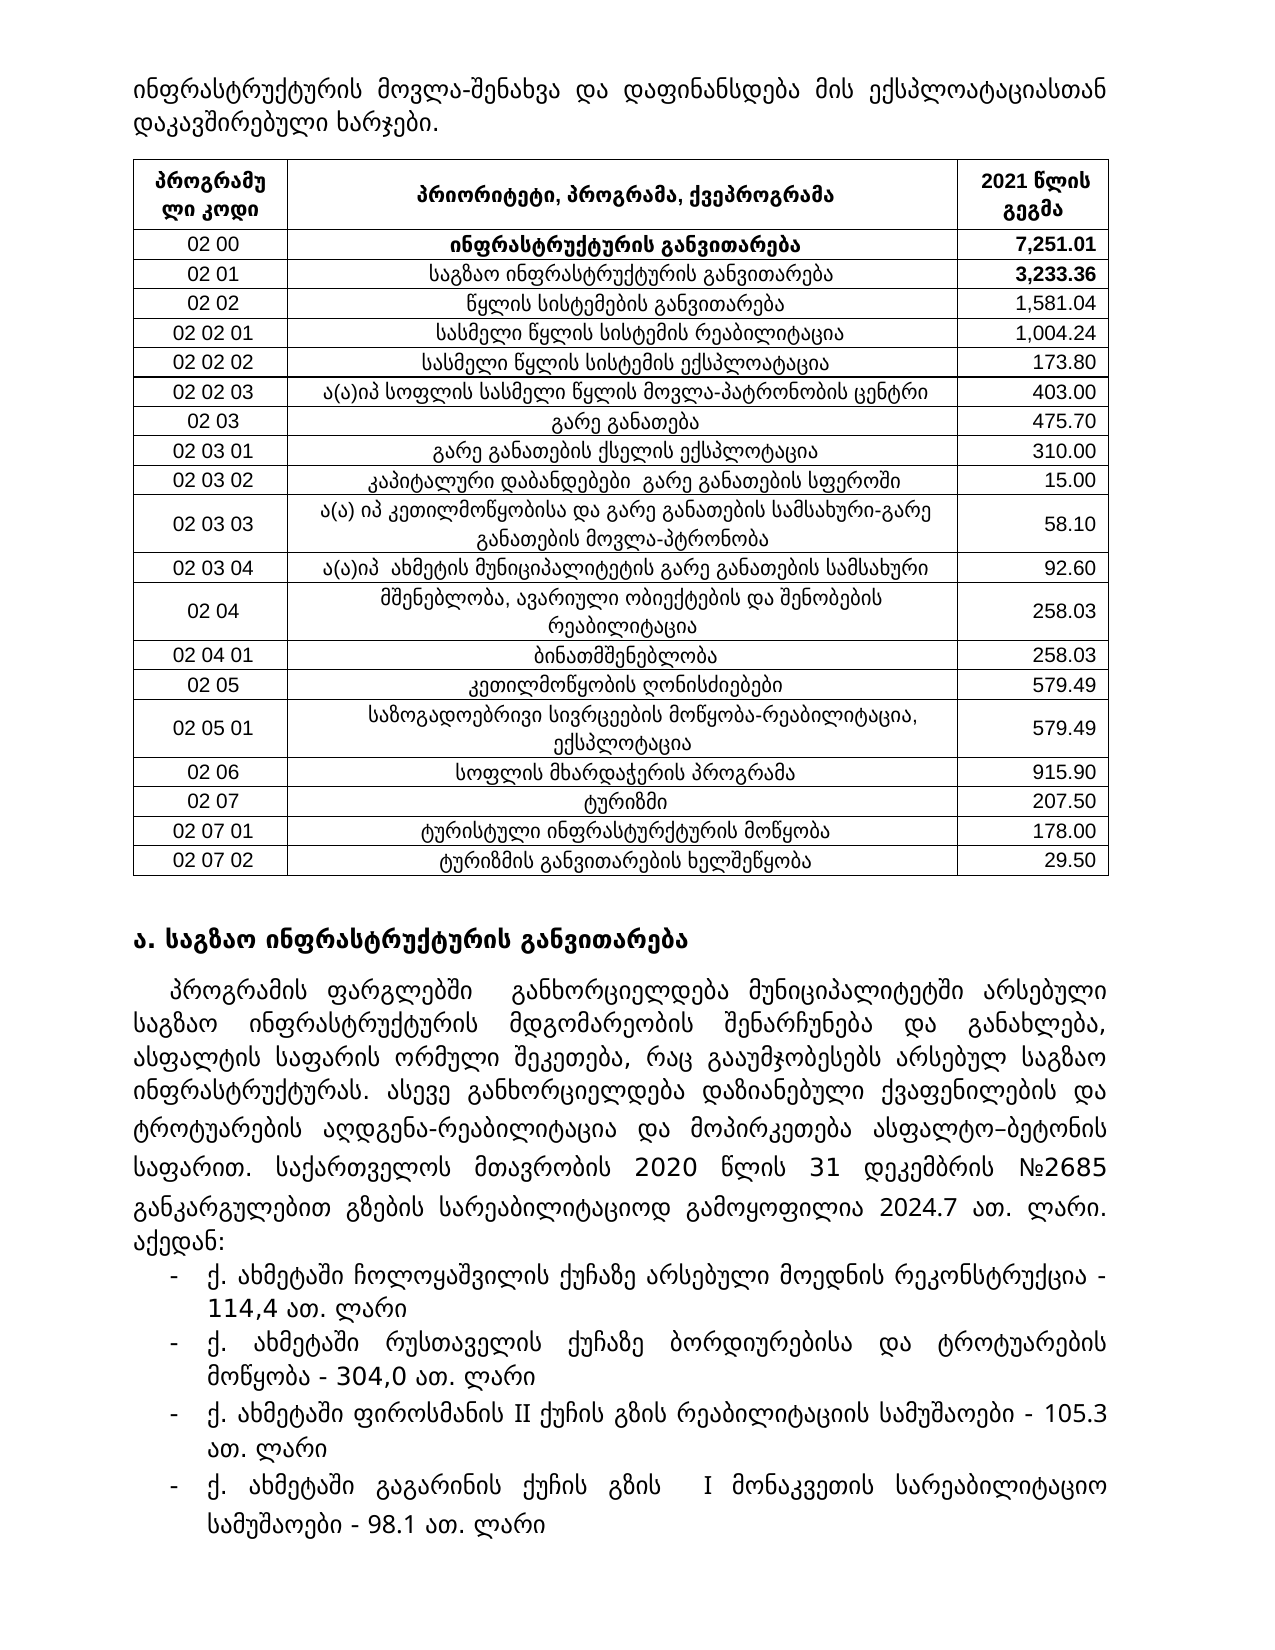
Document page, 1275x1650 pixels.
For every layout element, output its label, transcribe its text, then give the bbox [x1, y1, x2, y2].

table_cell კაპიტალური დაბანდებები გარე განათების სფეროში [288, 466, 957, 494]
table_cell 403.00 [958, 378, 1108, 406]
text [133, 75, 1107, 138]
table_cell 02 06 [134, 758, 287, 786]
table_cell 258.03 [958, 583, 1108, 640]
table_cell საგზაო ინფრასტრუქტურის განვითარება [288, 260, 957, 288]
table_cell 02 03 02 [134, 466, 287, 494]
table_cell 02 02 02 [134, 348, 287, 376]
table_cell წყლის სისტემების განვითარება [288, 289, 957, 317]
table_cell ბინათმშენებლობა [288, 641, 957, 669]
table_cell 02 04 01 [134, 641, 287, 669]
table_cell ტურიზმი [288, 787, 957, 816]
table_cell 02 03 04 [134, 553, 287, 582]
table_cell 02 02 03 [134, 378, 287, 406]
table_cell 178.00 [958, 817, 1108, 845]
table_cell ტურისტული ინფრასტურქტურის მოწყობა [288, 817, 957, 845]
table_cell 02 02 [134, 289, 287, 317]
table_cell კეთილმოწყობის ღონისძიებები [288, 670, 957, 699]
list ქ. ახმეტაში გაგარინის ქუჩის გზის I მონაკვეთის სარეაბილიტაციო სამუშაოები - 98.1 ათ. ლარი [169, 1467, 1107, 1541]
table_cell 207.50 [958, 787, 1108, 816]
table_cell 02 05 [134, 670, 287, 699]
table_cell 02 05 01 [134, 700, 287, 757]
table_cell 02 07 [134, 787, 287, 816]
table_cell 579.49 [958, 670, 1108, 699]
table_cell 92.60 [958, 553, 1108, 582]
table_cell 02 04 [134, 583, 287, 640]
table_cell 58.10 [958, 495, 1108, 552]
table_cell ინფრასტრუქტურის განვითარება [288, 230, 957, 258]
list ქ. ახმეტაში ჩოლოყაშვილის ქუჩაზე არსებული მოედნის რეკონსტრუქცია - 114,4 ათ. ლარი [169, 1261, 1107, 1324]
text ა. საგზაო ინფრასტრუქტურის განვითარება [133, 926, 1107, 955]
table_cell სოფლის მხარდაჭერის პროგრამა [288, 758, 957, 786]
list ქ. ახმეტაში რუსთაველის ქუჩაზე ბორდიურებისა და ტროტუარების მოწყობა - 304,0 ათ. ლარი [169, 1328, 1107, 1391]
table_cell 02 03 03 [134, 495, 287, 552]
table_cell სასმელი წყლის სისტემის რეაბილიტაცია [288, 319, 957, 347]
table_cell 3,233.36 [958, 260, 1108, 288]
table_cell 258.03 [958, 641, 1108, 669]
table_cell 7,251.01 [958, 230, 1108, 258]
table_cell მშენებლობა, ავარიული ობიექტების და შენობების რეაბილიტაცია [288, 583, 957, 640]
table_cell საზოგადოებრივი სივრცეების მოწყობა-რეაბილიტაცია, ექსპლოტაცია [288, 700, 957, 757]
table_header პრიორიტეტი, პროგრამა, ქვეპროგრამა [288, 160, 957, 229]
table_cell 29.50 [958, 846, 1108, 874]
table_cell 02 02 01 [134, 319, 287, 347]
table_header პროგრამული კოდი [134, 160, 287, 229]
table_cell ა(ა)იპ სოფლის სასმელი წყლის მოვლა-პატრონობის ცენტრი [288, 378, 957, 406]
list პროგრამის ფარგლებში განხორციელდება მუნიციპალიტეტში არსებული საგზაო ინფრასტრუქტურის მდგომარეობის შენარჩუნება და განახლება, ასფალტის საფარის ორმული შეკეთება, რაც გააუმჯობესებს არსებულ საგზაო ინფრასტრუქტურას. ასევე განხორციელდება დაზიანებული ქვაფენილების და ტროტუარების აღდგენა-რეაბილიტაცია და მოპირკეთება ასფალტო–ბეტონის საფარით. საქართველოს მთავრობის 2020 წლის 31 დეკემბრის №2685 განკარგულებით გზების სარეაბილიტაციოდ გამოყოფილია 2024.7 ათ. ლარი. აქედან: [133, 976, 1107, 1257]
table_cell სასმელი წყლის სისტემის ექსპლოატაცია [288, 348, 957, 376]
table_cell გარე განათება [288, 407, 957, 435]
table_cell 1,581.04 [958, 289, 1108, 317]
table_cell გარე განათების ქსელის ექსპლოტაცია [288, 436, 957, 465]
table_header 2021 წლის გეგმა [958, 160, 1108, 229]
table_cell 02 07 02 [134, 846, 287, 874]
table_cell 02 01 [134, 260, 287, 288]
table_cell ა(ა)იპ ახმეტის მუნიციპალიტეტის გარე განათების სამსახური [288, 553, 957, 582]
table_cell ტურიზმის განვითარების ხელშეწყობა [288, 846, 957, 874]
table_cell 02 07 01 [134, 817, 287, 845]
table_cell 1,004.24 [958, 319, 1108, 347]
list ქ. ახმეტაში ფიროსმანის II ქუჩის გზის რეაბილიტაციის სამუშაოები - 105.3 ათ. ლარი [169, 1395, 1107, 1463]
table_cell 173.80 [958, 348, 1108, 376]
table_cell 310.00 [958, 436, 1108, 465]
table_cell 475.70 [958, 407, 1108, 435]
table_cell 02 03 01 [134, 436, 287, 465]
table_cell ა(ა) იპ კეთილმოწყობისა და გარე განათების სამსახური-გარე განათების მოვლა-პტრონობა [288, 495, 957, 552]
table_cell 579.49 [958, 700, 1108, 757]
table_cell 02 00 [134, 230, 287, 258]
table_cell 915.90 [958, 758, 1108, 786]
table_cell 02 03 [134, 407, 287, 435]
table_cell 15.00 [958, 466, 1108, 494]
